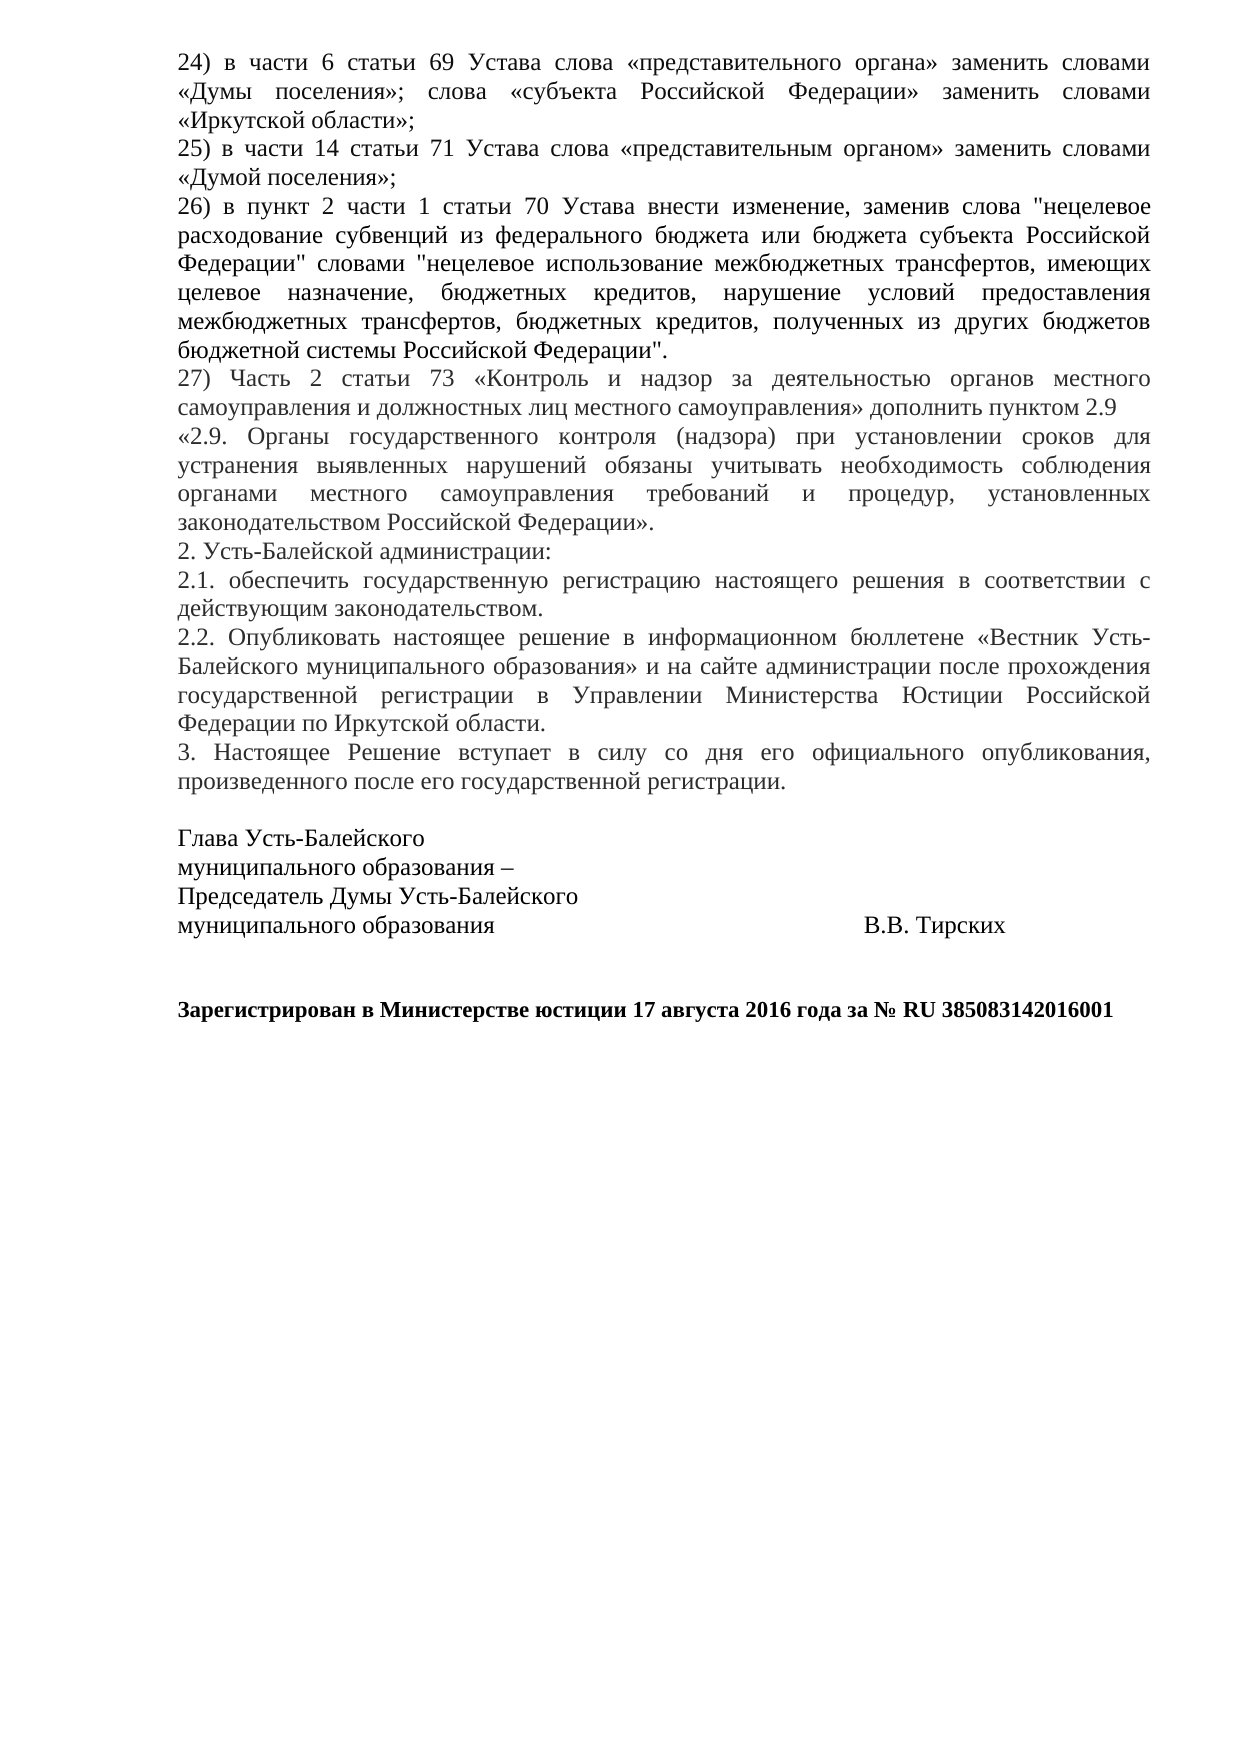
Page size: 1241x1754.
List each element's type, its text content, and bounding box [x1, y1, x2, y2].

text 2.1. обеспечить государственную регистрацию настоящего решения в соответствии с действующим законодательством. [177, 565, 1152, 622]
text 2.2. Опубликовать настоящее решение в информационном бюллетене «Вестник Усть-Балейского муниципального образования» и на сайте администрации после прохождения государственной регистрации в Управлении Министерства Юстиции Российской Федерации по Иркутской области. [177, 622, 1152, 737]
text 3. Настоящее Решение вступает в силу со дня его официального опубликования, произведенного после его государственной регистрации. [177, 737, 1152, 795]
text муниципального образования – [177, 852, 1152, 881]
text 25) в части 14 статьи 71 Устава слова «представительным органом» заменить словами «Думой поселения»; [177, 133, 1152, 191]
text 24) в части 6 статьи 69 Устава слова «представительного органа» заменить словами «Думы поселения»; слова «субъекта Российской Федерации» заменить словами «Иркутской области»; [177, 47, 1152, 133]
text Председатель Думы Усть-Балейского [177, 881, 1152, 910]
text Зарегистрирован в Министерстве юстиции 17 августа 2016 года за № RU 385083142016001 [177, 996, 1152, 1022]
text «2.9. Органы государственного контроля (надзора) при установлении сроков для устранения выявленных нарушений обязаны учитывать необходимость соблюдения органами местного самоуправления требований и процедур, установленных законодательством Российской Федерации». [177, 421, 1152, 536]
text Глава Усть-Балейского [177, 823, 1152, 852]
text 2. Усть-Балейской администрации: [177, 536, 1152, 565]
text 26) в пункт 2 части 1 статьи 70 Устава внести изменение, заменив слова "нецелевое расходование субвенций из федерального бюджета или бюджета субъекта Российской Федерации" словами "нецелевое использование межбюджетных трансфертов, имеющих целевое назначение, бюджетных кредитов, нарушение условий предоставления межбюджетных трансфертов, бюджетных кредитов, полученных из других бюджетов бюджетной системы Российской Федерации". [177, 191, 1152, 363]
text 27) Часть 2 статьи 73 «Контроль и надзор за деятельностью органов местного самоуправления и должностных лиц местного самоуправления» дополнить пунктом 2.9 [177, 363, 1152, 421]
text муниципального образования В.В. Тирских [177, 910, 1152, 938]
